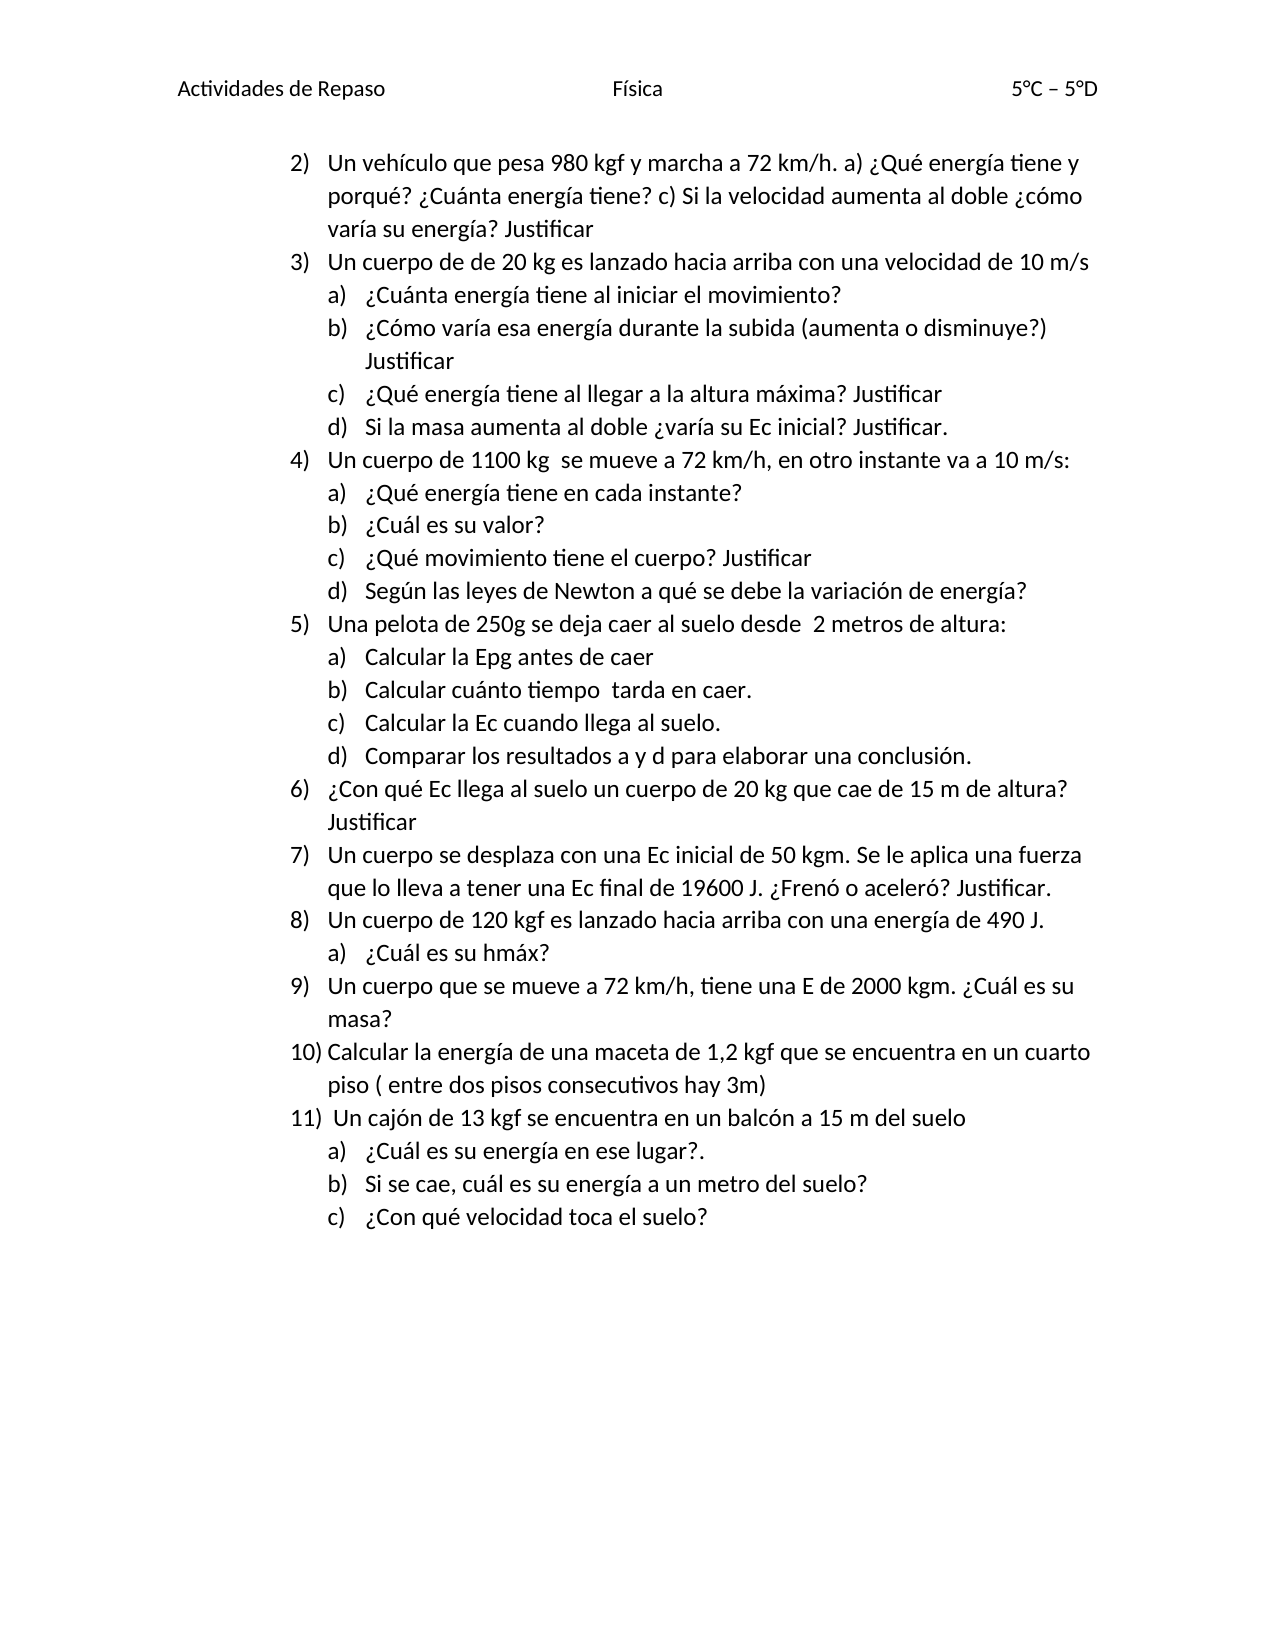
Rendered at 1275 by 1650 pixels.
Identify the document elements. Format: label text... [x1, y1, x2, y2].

list Comparar los resultados a y d para elaborar una conclusión. [327, 740, 1098, 771]
list Un cajón de 13 kgf se encuentra en un balcón a 15 m del suelo [290, 1102, 1098, 1133]
list Calcular la energía de una maceta de 1,2 kgf que se encuentra en un cuarto piso ( entre dos pisos consecutivos hay 3m) [290, 1036, 1098, 1100]
list ¿Cuánta energía tiene al iniciar el movimiento? [327, 279, 1098, 310]
list Si se cae, cuál es su energía a un metro del suelo? [327, 1168, 1098, 1198]
list ¿Cuál es su energía en ese lugar?. [327, 1135, 1098, 1166]
list Calcular la Epg antes de caer [327, 641, 1098, 672]
list ¿Cómo varía esa energía durante la subida (aumenta o disminuye?) Justificar [327, 312, 1098, 376]
list ¿Con qué velocidad toca el suelo? [327, 1201, 1098, 1231]
list Según las leyes de Newton a qué se debe la variación de energía? [327, 576, 1098, 606]
list Si la masa aumenta al doble ¿varía su Ec inicial? Justificar. [327, 411, 1098, 441]
list ¿Cuál es su valor? [327, 510, 1098, 540]
list ¿Con qué Ec llega al suelo un cuerpo de 20 kg que cae de 15 m de altura? Justificar [290, 773, 1098, 836]
list ¿Qué energía tiene en cada instante? [327, 477, 1098, 507]
list Un vehículo que pesa 980 kgf y marcha a 72 km/h. a) ¿Qué energía tiene y porqué? ¿Cuánta energía tiene? c) Si la velocidad aumenta al doble ¿cómo varía su energía? Justificar [290, 148, 1098, 244]
list Un cuerpo que se mueve a 72 km/h, tiene una E de 2000 kgm. ¿Cuál es su masa? [290, 971, 1098, 1034]
list Calcular cuánto tiempo tarda en caer. [327, 674, 1098, 705]
list ¿Cuál es su hmáx? [327, 938, 1098, 968]
list Un cuerpo de 1100 kg se mueve a 72 km/h, en otro instante va a 10 m/s: [290, 444, 1098, 474]
list Una pelota de 250g se deja caer al suelo desde 2 metros de altura: [290, 608, 1098, 639]
list Un cuerpo de de 20 kg es lanzado hacia arriba con una velocidad de 10 m/s [290, 246, 1098, 277]
list Calcular la Ec cuando llega al suelo. [327, 707, 1098, 738]
list Un cuerpo de 120 kgf es lanzado hacia arriba con una energía de 490 J. [290, 905, 1098, 935]
list Un cuerpo se desplaza con una Ec inicial de 50 kgm. Se le aplica una fuerza que lo lleva a tener una Ec final de 19600 J. ¿Frenó o aceleró? Justificar. [290, 839, 1098, 902]
list ¿Qué movimiento tiene el cuerpo? Justificar [327, 543, 1098, 573]
list ¿Qué energía tiene al llegar a la altura máxima? Justificar [327, 378, 1098, 408]
